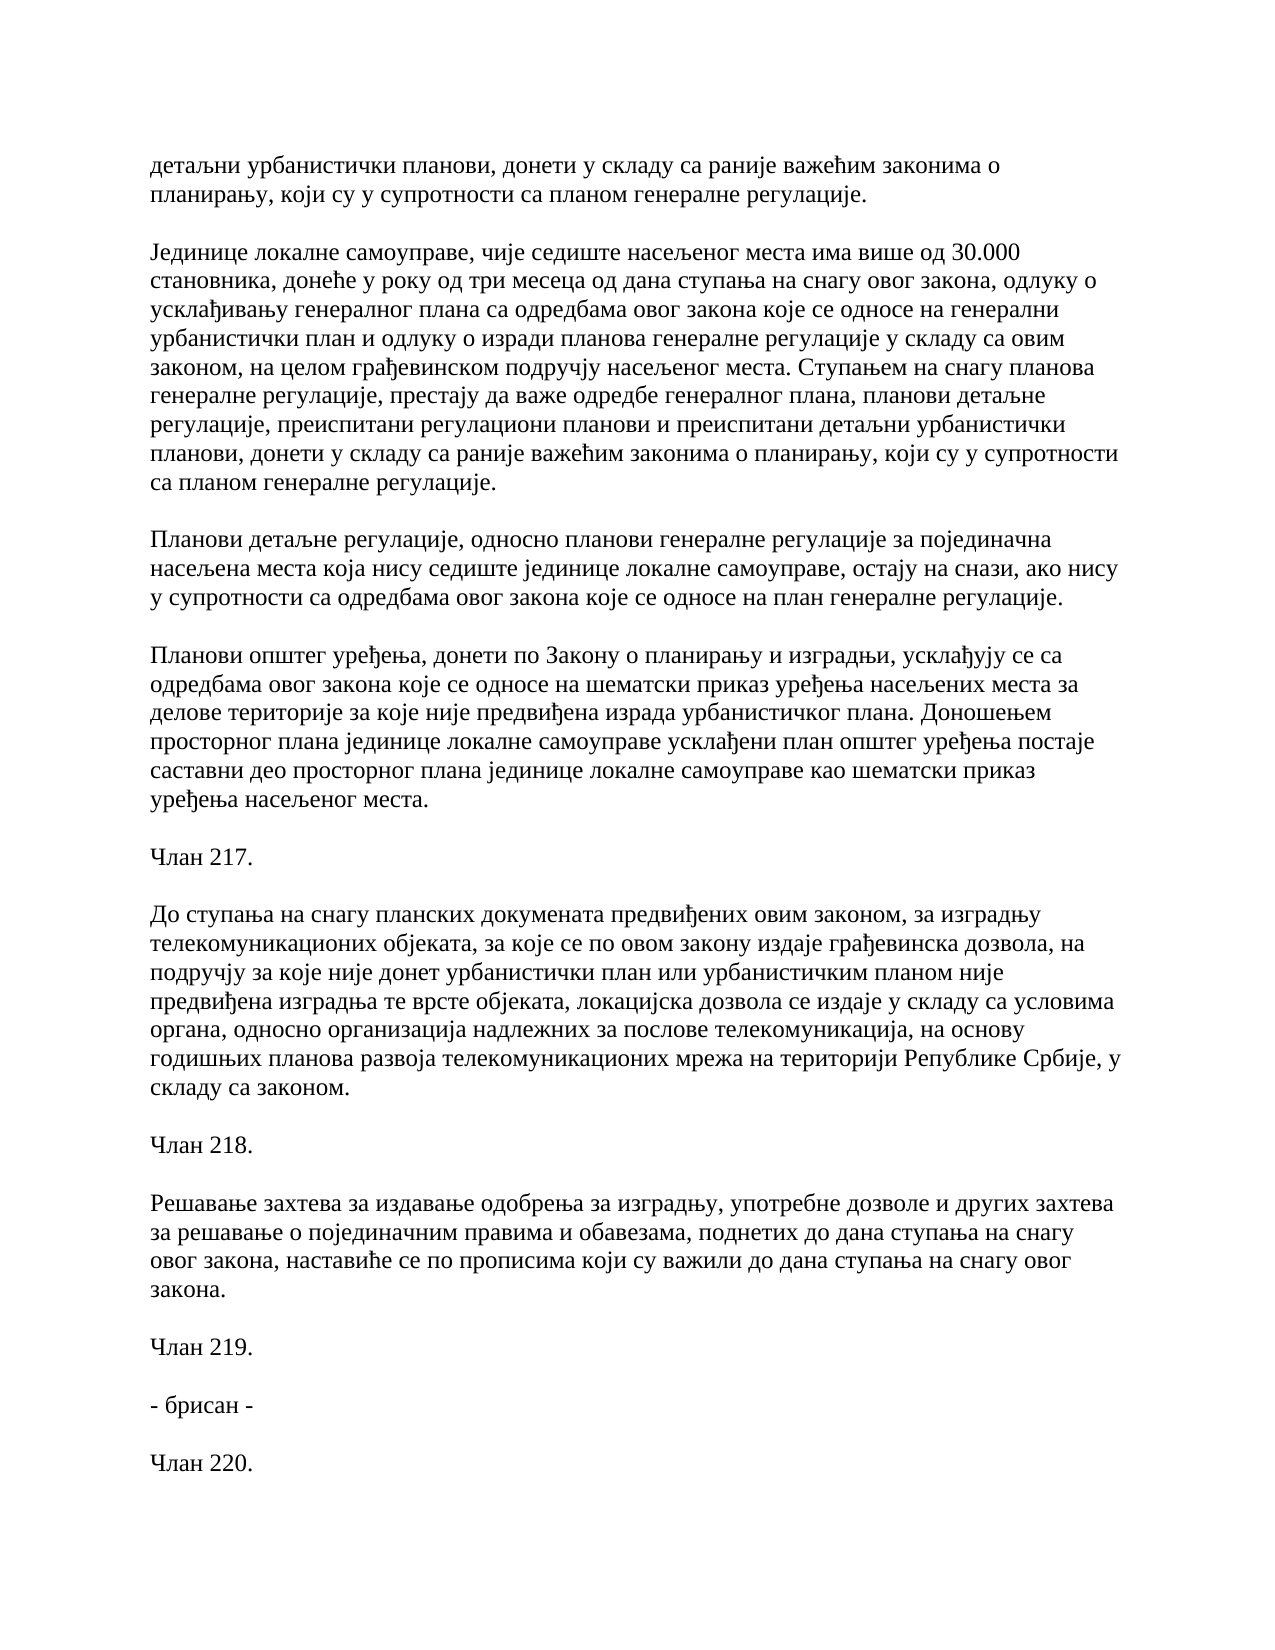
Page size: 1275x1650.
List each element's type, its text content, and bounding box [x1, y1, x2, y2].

text Решавање захтева за издавање одобрења за изградњу, употребне дозволе и других захтева за решавање о појединачним правима и обавезама, поднетих до дана ступања на снагу овог закона, наставиће се по прописима који су важили до дана ступања на снагу овог закона. [150, 1188, 1125, 1303]
text Члан 217. [150, 842, 1125, 870]
text Планови детаљне регулације, односно планови генералне регулације за појединачна насељена места која нису седиште јединице локалне самоуправе, остају на снази, ако нису у супротности са одредбама овог закона које се односе на план генералне регулације. [150, 524, 1125, 611]
text - брисан - [150, 1390, 1125, 1419]
text Јединице локалне самоуправе, чије седиште насељеног места има више од 30.000 становника, донеће у року од три месеца од дана ступања на снагу овог закона, одлуку о усклађивању генералног плана са одредбама овог закона које се односе на генерални урбанистички план и одлуку о изради планова генералне регулације у складу са овим законом, на целом грађевинском подручју насељеног места. Ступањем на снагу планова генералне регулације, престају да важе одредбе генералног плана, планови детаљне регулације, преиспитани регулациони планови и преиспитани детаљни урбанистички планови, донети у складу са раније важећим законима о планирању, који су у супротности са планом генералне регулације. [150, 237, 1125, 495]
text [150, 150, 1125, 207]
text Члан 219. [150, 1332, 1125, 1361]
text Члан 220. [150, 1448, 1125, 1477]
text До ступања на снагу планских докумената предвиђених овим законом, за изградњу телекомуникационих објеката, за које се по овом закону издаје грађевинска дозвола, на подручју за које није донет урбанистички план или урбанистичким планом није предвиђена изградња те врсте објеката, локацијска дозвола се издаје у складу са условима органа, односно организација надлежних за послове телекомуникација, на основу годишњих планова развоја телекомуникационих мрежа на територији Републике Србије, у складу са законом. [150, 899, 1125, 1101]
text Члан 218. [150, 1130, 1125, 1159]
text Планови општег уређења, донети по Закону о планирању и изградњи, усклађују се са одредбама овог закона које се односе на шематски приказ уређења насељених места за делове територије за које није предвиђена израда урбанистичког плана. Доношењем просторног плана јединице локалне самоуправе усклађени план општег уређења постаје саставни део просторног плана јединице локалне самоуправе као шематски приказ уређења насељеног места. [150, 640, 1125, 812]
